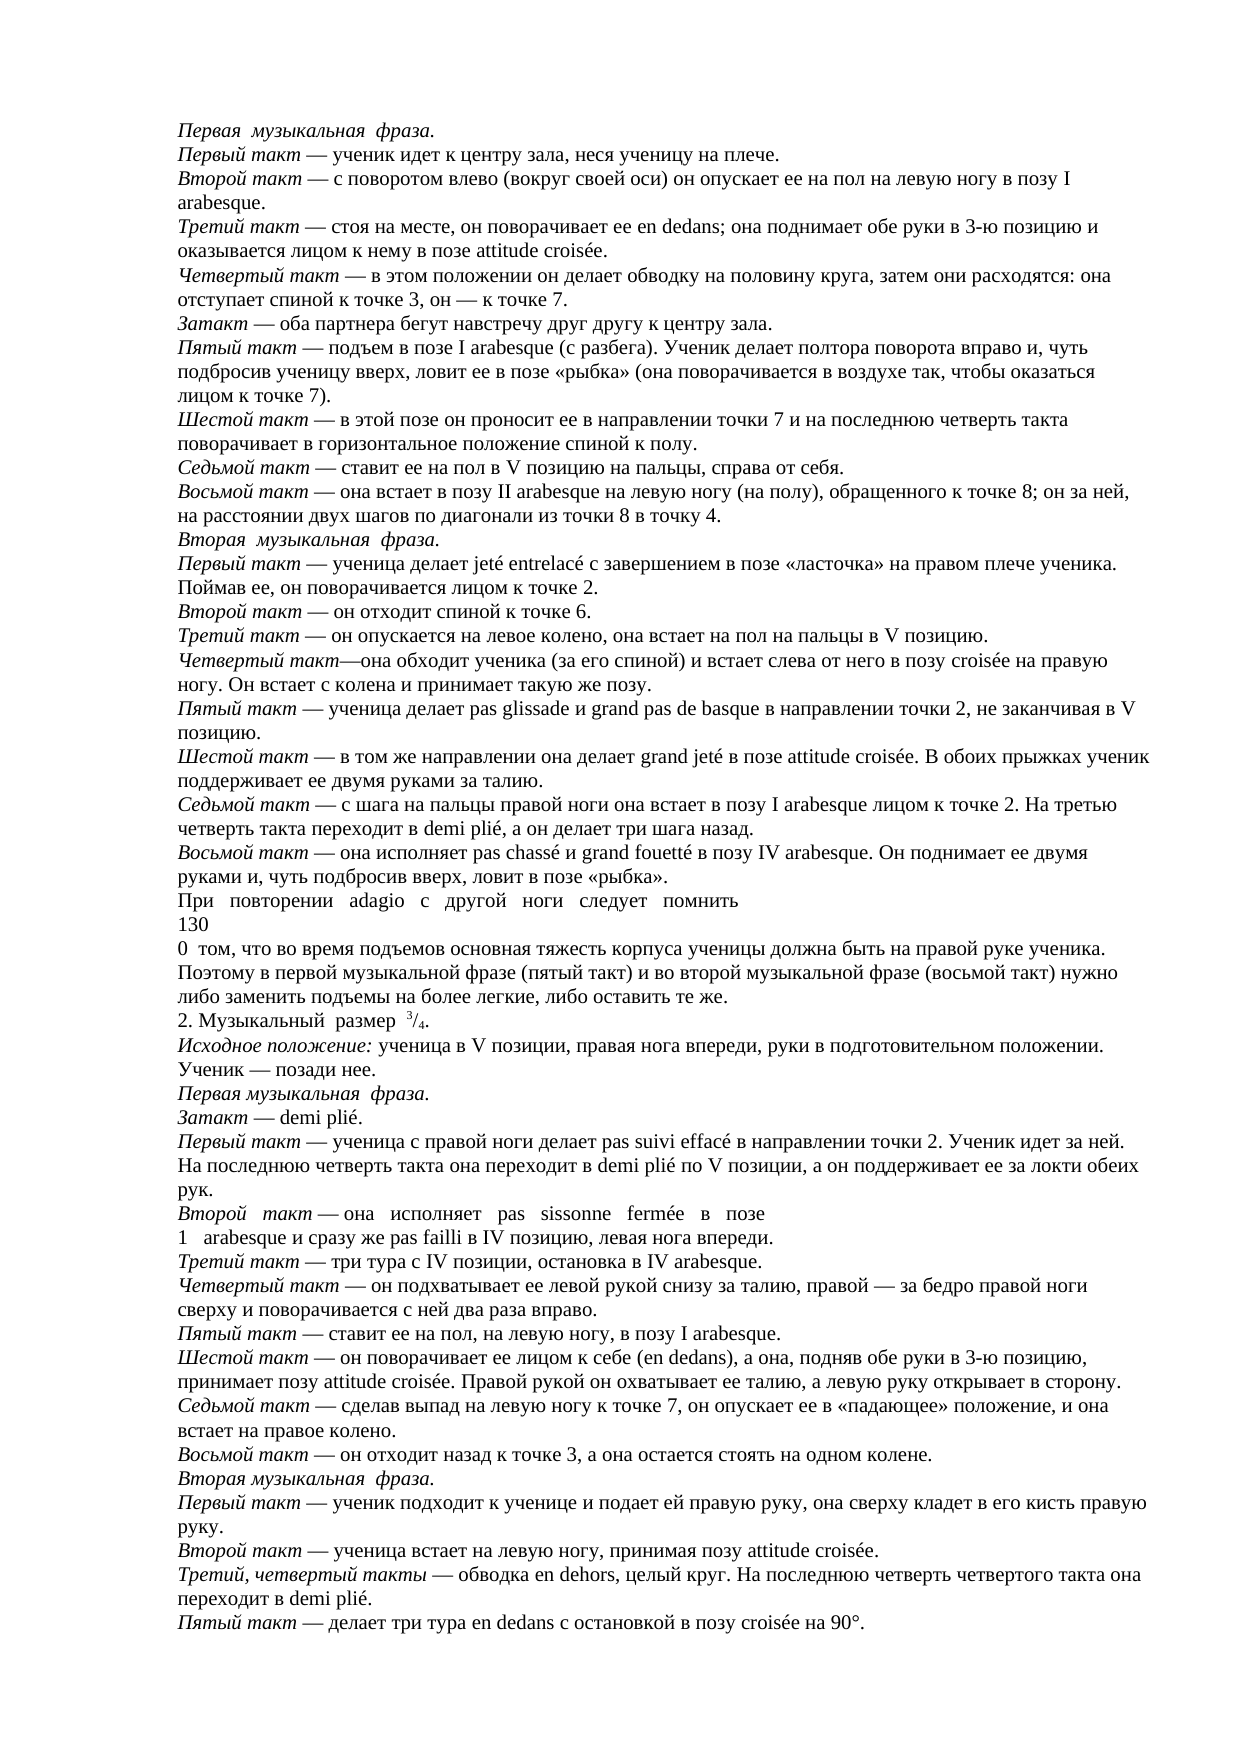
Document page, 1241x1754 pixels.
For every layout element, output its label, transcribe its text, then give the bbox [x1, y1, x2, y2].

text Исходное положение: ученица в V позиции, правая нога впереди, руки в подготовительном положении. Ученик — позади нее. [177, 1032, 1152, 1081]
text Шестой такт — в этой позе он проносит ее в направлении точки 7 и на последнюю четверть такта поворачивает в горизонтальное положение спиной к полу. [177, 407, 1152, 455]
text Восьмой такт — она исполняет pas chassé и grand fouetté в позу IV arabesque. Он поднимает ее двумя руками и, чуть подбросив вверх, ловит в позе «рыбка». [177, 840, 1152, 888]
text Восьмой такт — она встает в позу II arabesque на левую ногу (на полу), обращенного к точке 8; он за ней, на расстоянии двух шагов по диагонали из точки 8 в точку 4. [177, 479, 1152, 527]
text 2. Музыкальный размер 3/4. [177, 1008, 1152, 1032]
text Пятый такт — ставит ее на пол, на левую ногу, в позу I arabesque. [177, 1321, 1152, 1345]
text Затакт — оба партнера бегут навстречу друг другу к центру зала. [177, 311, 1152, 335]
text Седьмой такт — с шага на пальцы правой ноги она встает в позу I arabesque лицом к точке 2. На третью четверть такта переходит в demi plié, a он делает три шага назад. [177, 792, 1152, 840]
text Второй такт — она исполняет pas sissonne fermée в позе [177, 1201, 1152, 1225]
text 1 arabesque и сразу же pas failli в IV позицию, левая нога впереди. [177, 1225, 1152, 1249]
text Второй такт — с поворотом влево (вокруг своей оси) он опускает ее на пол на левую ногу в позу I arabesque. [177, 166, 1152, 214]
text Первый такт — ученица с правой ноги делает pas suivi effacé в направлении точки 2. Ученик идет за ней. На последнюю четверть такта она переходит в demi plié по V позиции, а он поддерживает ее за локти обеих рук. [177, 1129, 1152, 1201]
text Седьмой такт — ставит ее на пол в V позицию на пальцы, справа от себя. [177, 455, 1152, 479]
text Четвертый такт—она обходит ученика (за его спиной) и встает слева от него в позу croisée на правую ногу. Он встает с колена и принимает такую же позу. [177, 647, 1152, 696]
text Третий такт — он опускается на левое колено, она встает на пол на пальцы в V позицию. [177, 623, 1152, 647]
text Второй такт — он отходит спиной к точке 6. [177, 599, 1152, 623]
text Пятый такт — подъем в позе I arabesque (с разбега). Ученик делает полтора поворота вправо и, чуть подбросив ученицу вверх, ловит ее в позе «рыбка» (она поворачивается в воздухе так, чтобы оказаться лицом к точке 7). [177, 335, 1152, 407]
text Пятый такт — ученица делает pas glissade и grand pas de basque в направлении точки 2, не заканчивая в V позицию. [177, 696, 1152, 744]
text 0 том, что во время подъемов основная тяжесть корпуса ученицы должна быть на правой руке ученика. Поэтому в первой музыкальной фразе (пятый такт) и во второй музыкальной фразе (восьмой такт) нужно либо заменить подъемы на более легкие, либо оставить те же. [177, 936, 1152, 1008]
text Шестой такт — в том же направлении она делает grand jeté в позе attitude croisée. В обоих прыжках ученик поддерживает ее двумя руками за талию. [177, 744, 1152, 792]
text При повторении adagio с другой ноги следует помнить [177, 888, 1152, 912]
text Третий, четвертый такты — обводка en dehors, целый круг. На последнюю четверть четвертого такта она переходит в demi plié. [177, 1562, 1152, 1610]
text Второй такт — ученица встает на левую ногу, принимая позу attitude croisée. [177, 1538, 1152, 1562]
text Затакт — demi plié. [177, 1105, 1152, 1129]
text Шестой такт — он поворачивает ее лицом к себе (en dedans), а она, подняв обе руки в 3-ю позицию, принимает позу attitude croisée. Правой рукой он охватывает ее талию, а левую руку открывает в сторону. [177, 1345, 1152, 1393]
text Четвертый такт — он подхватывает ее левой рукой снизу за талию, правой — за бедро правой ноги сверху и поворачивается с ней два раза вправо. [177, 1273, 1152, 1321]
text 130 [177, 912, 1152, 936]
text Четвертый такт — в этом положении он делает обводку на половину круга, затем они расходятся: она отступает спиной к точке 3, он — к точке 7. [177, 262, 1152, 311]
text Первая музыкальная фраза. [177, 118, 1152, 142]
text Первый такт — ученик идет к центру зала, неся ученицу на плече. [177, 142, 1152, 166]
text Третий такт — три тура с IV позиции, остановка в IV arabesque. [177, 1249, 1152, 1273]
text Восьмой такт — он отходит назад к точке 3, а она остается стоять на одном колене. [177, 1442, 1152, 1466]
text Седьмой такт — сделав выпад на левую ногу к точке 7, он опускает ее в «падающее» положение, и она встает на правое колено. [177, 1393, 1152, 1442]
text Первый такт — ученик подходит к ученице и подает ей правую руку, она сверху кладет в его кисть правую руку. [177, 1490, 1152, 1538]
text Вторая музыкальная фраза. [177, 1466, 1152, 1490]
text Вторая музыкальная фраза. [177, 527, 1152, 551]
text Пятый такт — делает три тура en dedans с остановкой в позу croisée на 90°. [177, 1610, 1152, 1634]
text Первый такт — ученица делает jeté entrelacé с завершением в позе «ласточка» на правом плече ученика. Поймав ее, он поворачивается лицом к точке 2. [177, 551, 1152, 599]
text Первая музыкальная фраза. [177, 1081, 1152, 1105]
text Третий такт — стоя на месте, он поворачивает ее en dedans; она поднимает обе руки в 3-ю позицию и оказывается лицом к нему в позе attitude croisée. [177, 214, 1152, 262]
